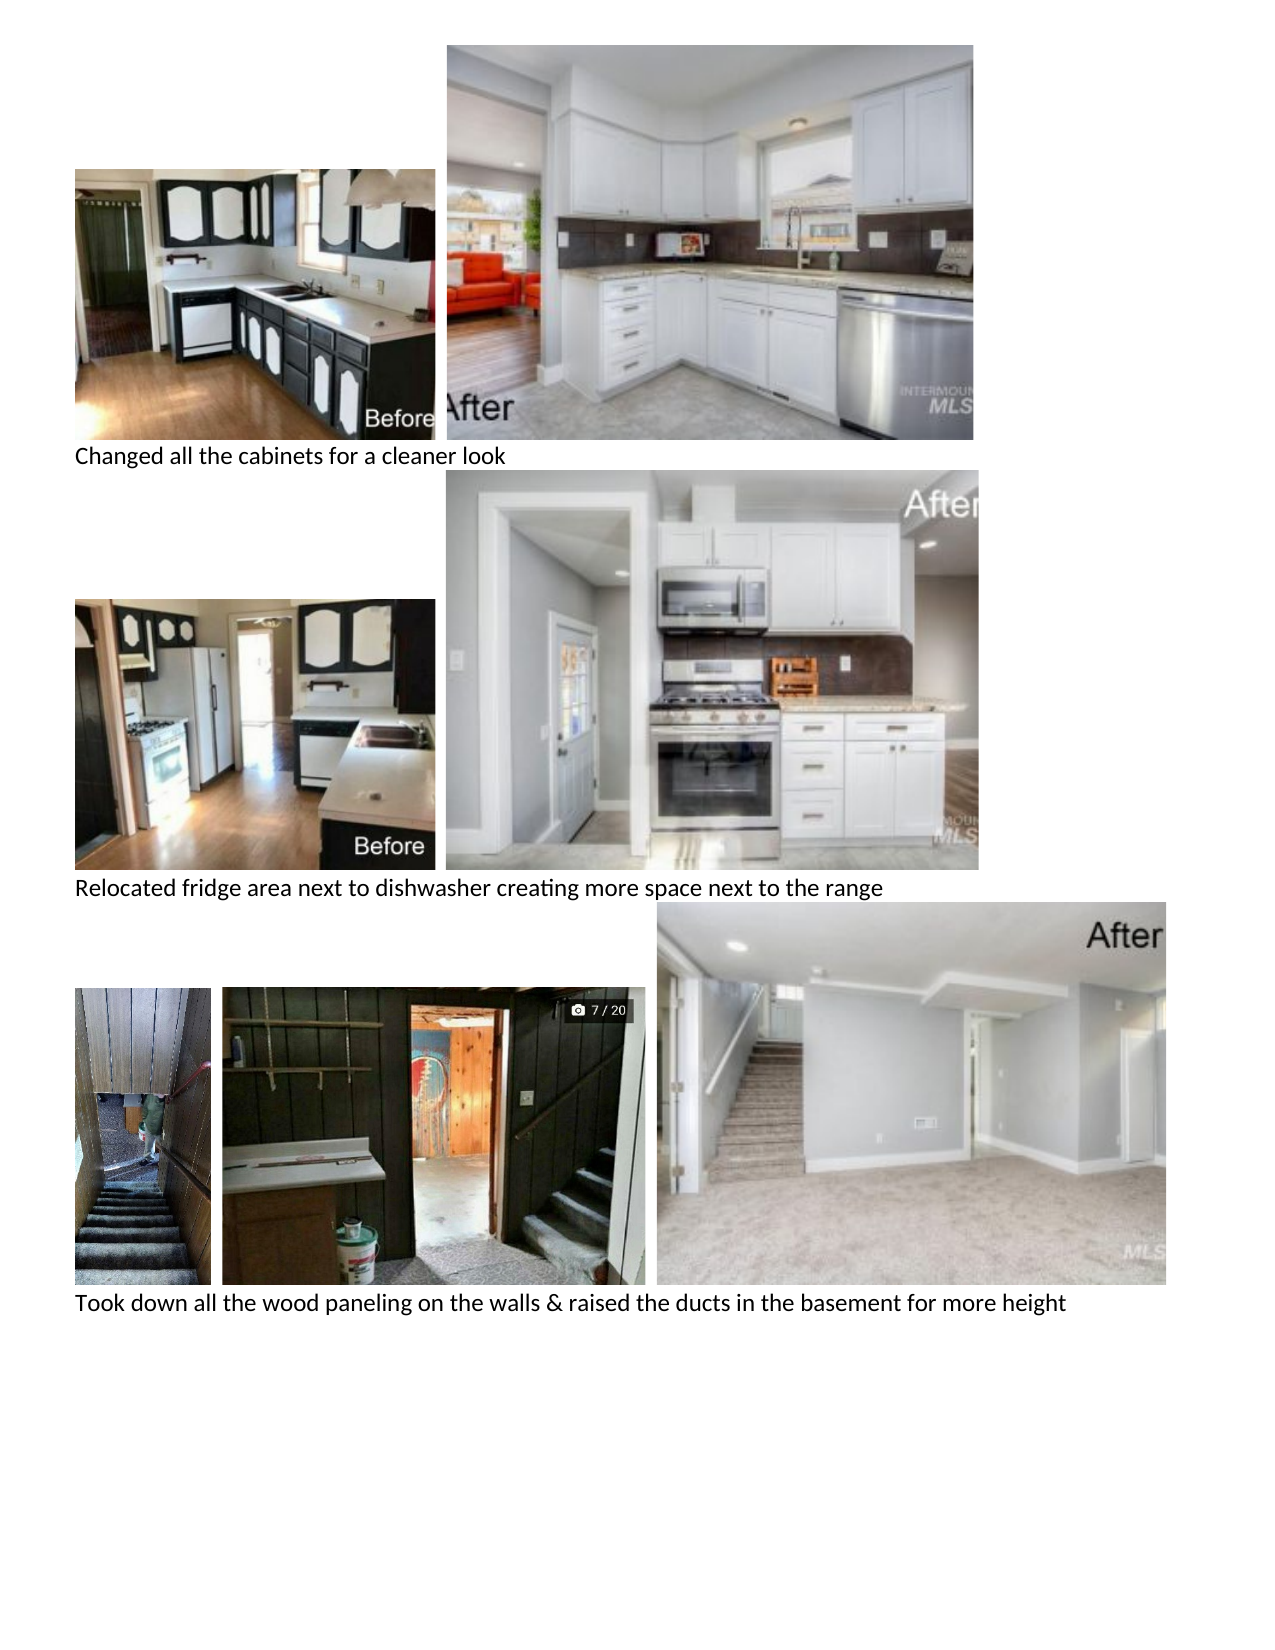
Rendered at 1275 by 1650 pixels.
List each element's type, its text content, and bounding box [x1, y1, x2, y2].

text Took down all the wood paneling on the walls & raised the ducts in the basement for more height [75, 1287, 1230, 1318]
picture [75, 988, 211, 1285]
picture [222, 987, 646, 1285]
picture [75, 169, 436, 440]
text Changed all the cabinets for a cleaner look [75, 440, 1230, 470]
picture [446, 45, 974, 440]
picture [75, 599, 436, 870]
picture [445, 470, 979, 870]
picture [656, 902, 1167, 1285]
text Relocated fridge area next to dishwasher creating more space next to the range [75, 872, 1230, 903]
